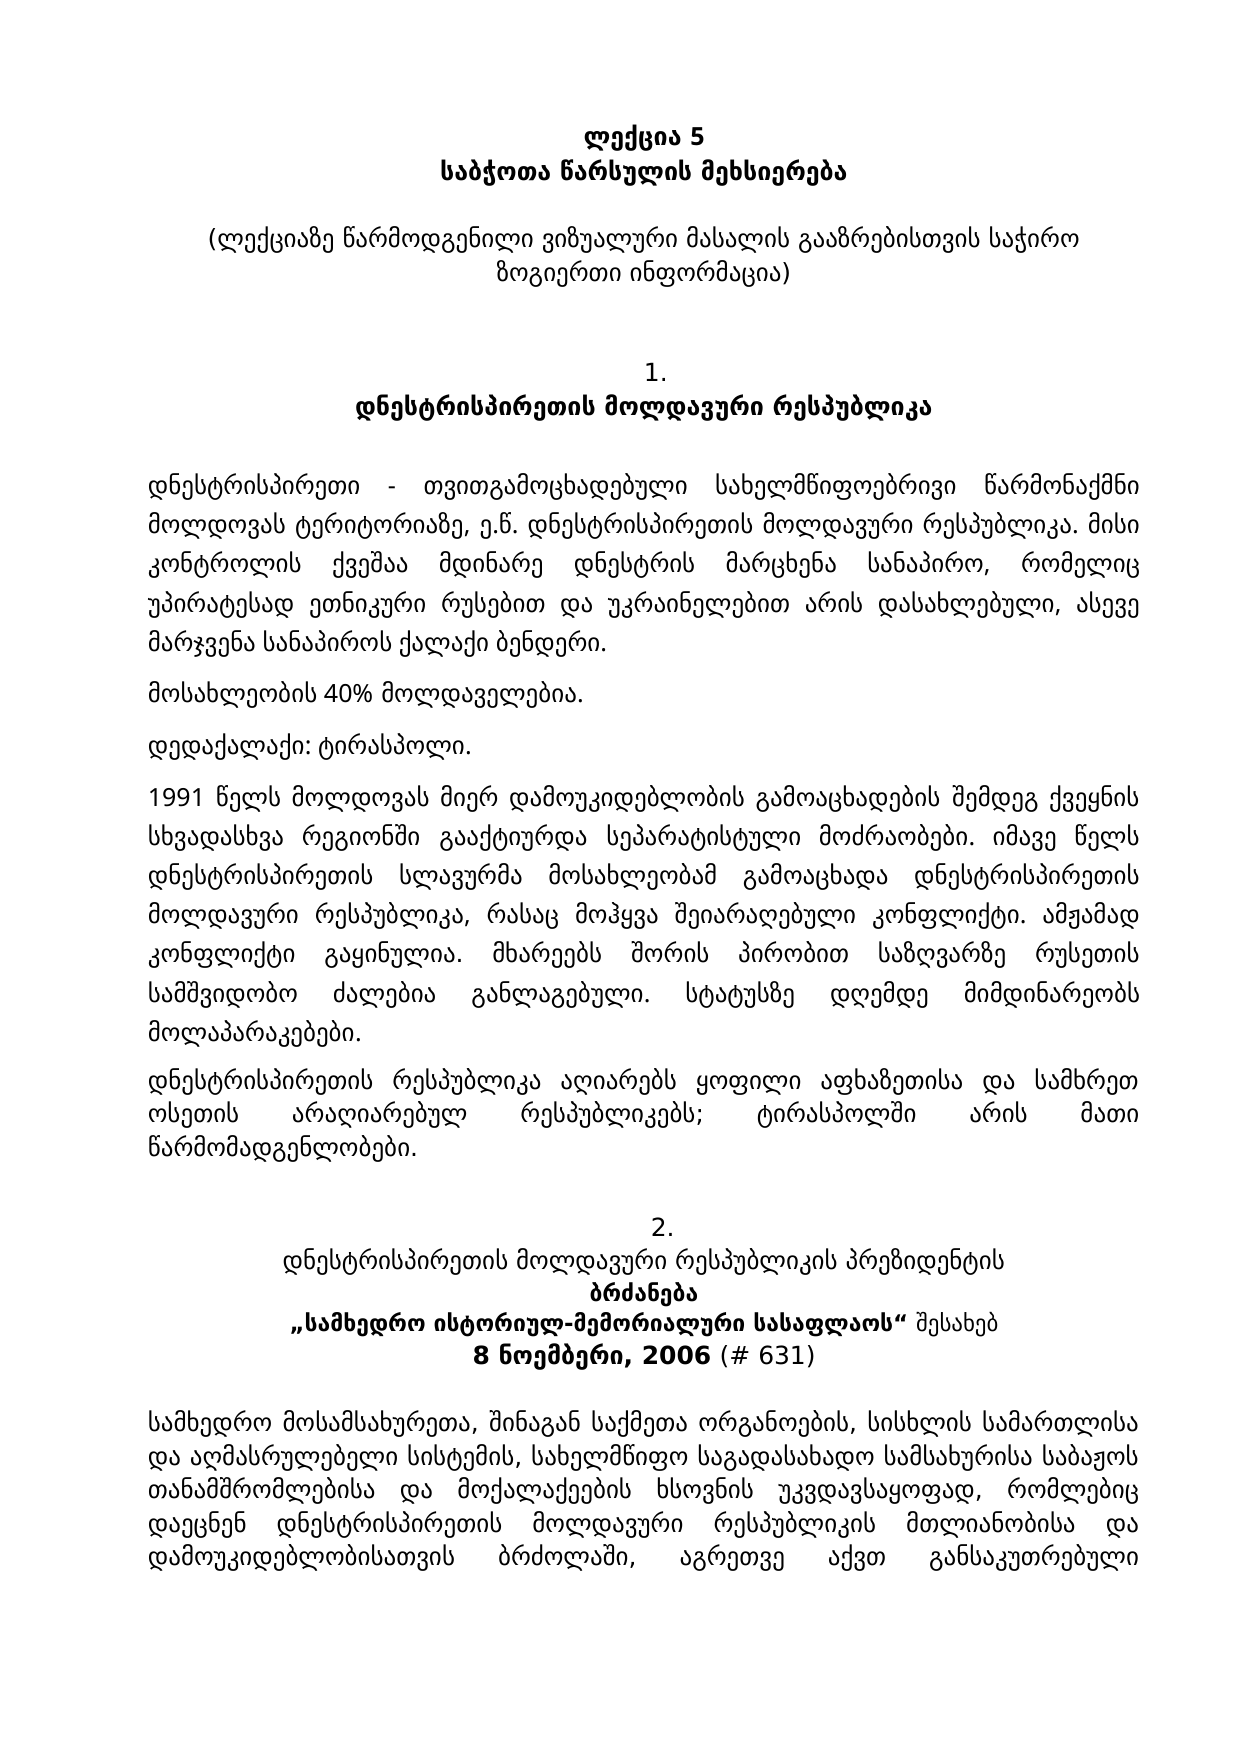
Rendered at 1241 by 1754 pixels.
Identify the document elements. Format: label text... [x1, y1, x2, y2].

text 1991 წელს მოლდოვას მიერ დამოუკიდებლობის გამოაცხადების შემდეგ ქვეყნის სხვადასხვა რეგიონში გააქტიურდა სეპარატისტული მოძრაობები. იმავე წელს დნესტრისპირეთის სლავურმა მოსახლეობამ გამოაცხადა დნესტრისპირეთის მოლდავური რესპუბლიკა, რასაც მოჰყვა შეიარაღებული კონფლიქტი. ამჟამად კონფლიქტი გაყინულია. მხარეებს შორის პირობით საზღვარზე რუსეთის სამშვიდობო ძალებია განლაგებული. სტატუსზე დღემდე მიმდინარეობს მოლაპარაკებები. [148, 779, 1140, 1048]
text 2. [185, 1213, 1140, 1242]
text „სამხედრო ისტორიულ-მემორიალური სასაფლაოს“ შესახებ [148, 1311, 1140, 1337]
text ლექცია 5 [148, 118, 1140, 152]
text დნესტრისპირეთის რესპუბლიკა აღიარებს ყოფილი აფხაზეთისა და სამხრეთ ოსეთის არაღიარებულ რესპუბლიკებს; ტირასპოლში არის მათი წარმომადგენლობები. [148, 1066, 1140, 1162]
text დნესტრისპირეთი - თვითგამოცხადებული სახელმწიფოებრივი წარმონაქმნი მოლდოვას ტერიტორიაზე, ე.წ. დნესტრისპირეთის მოლდავური რესპუბლიკა. მისი კონტროლის ქვეშაა მდინარე დნესტრის მარცხენა სანაპირო, რომელიც უპირატესად ეთნიკური რუსებით და უკრაინელებით არის დასახლებული, ასევე მარჯვენა სანაპიროს ქალაქი ბენდერი. [148, 468, 1140, 658]
text ბრძანება [148, 1280, 1140, 1307]
text დნესტრისპირეთის მოლდავური რესპუბლიკის პრეზიდენტის [148, 1246, 1140, 1276]
text (ლექციაზე წარმოდგენილი ვიზუალური მასალის გააზრებისთვის საჭირო ზოგიერთი ინფორმაცია) [148, 224, 1140, 287]
text მოსახლეობის 40% მოლდაველებია. [148, 676, 1140, 710]
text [148, 1408, 1140, 1572]
text დნესტრისპირეთის მოლდავური რესპუბლიკა [148, 392, 1140, 421]
text 8 ნოემბერი, 2006 (# 631) [148, 1341, 1140, 1370]
text დედაქალაქი: ტირასპოლი. [148, 728, 1140, 762]
text საბჭოთა წარსულის მეხსიერება [148, 157, 1140, 186]
